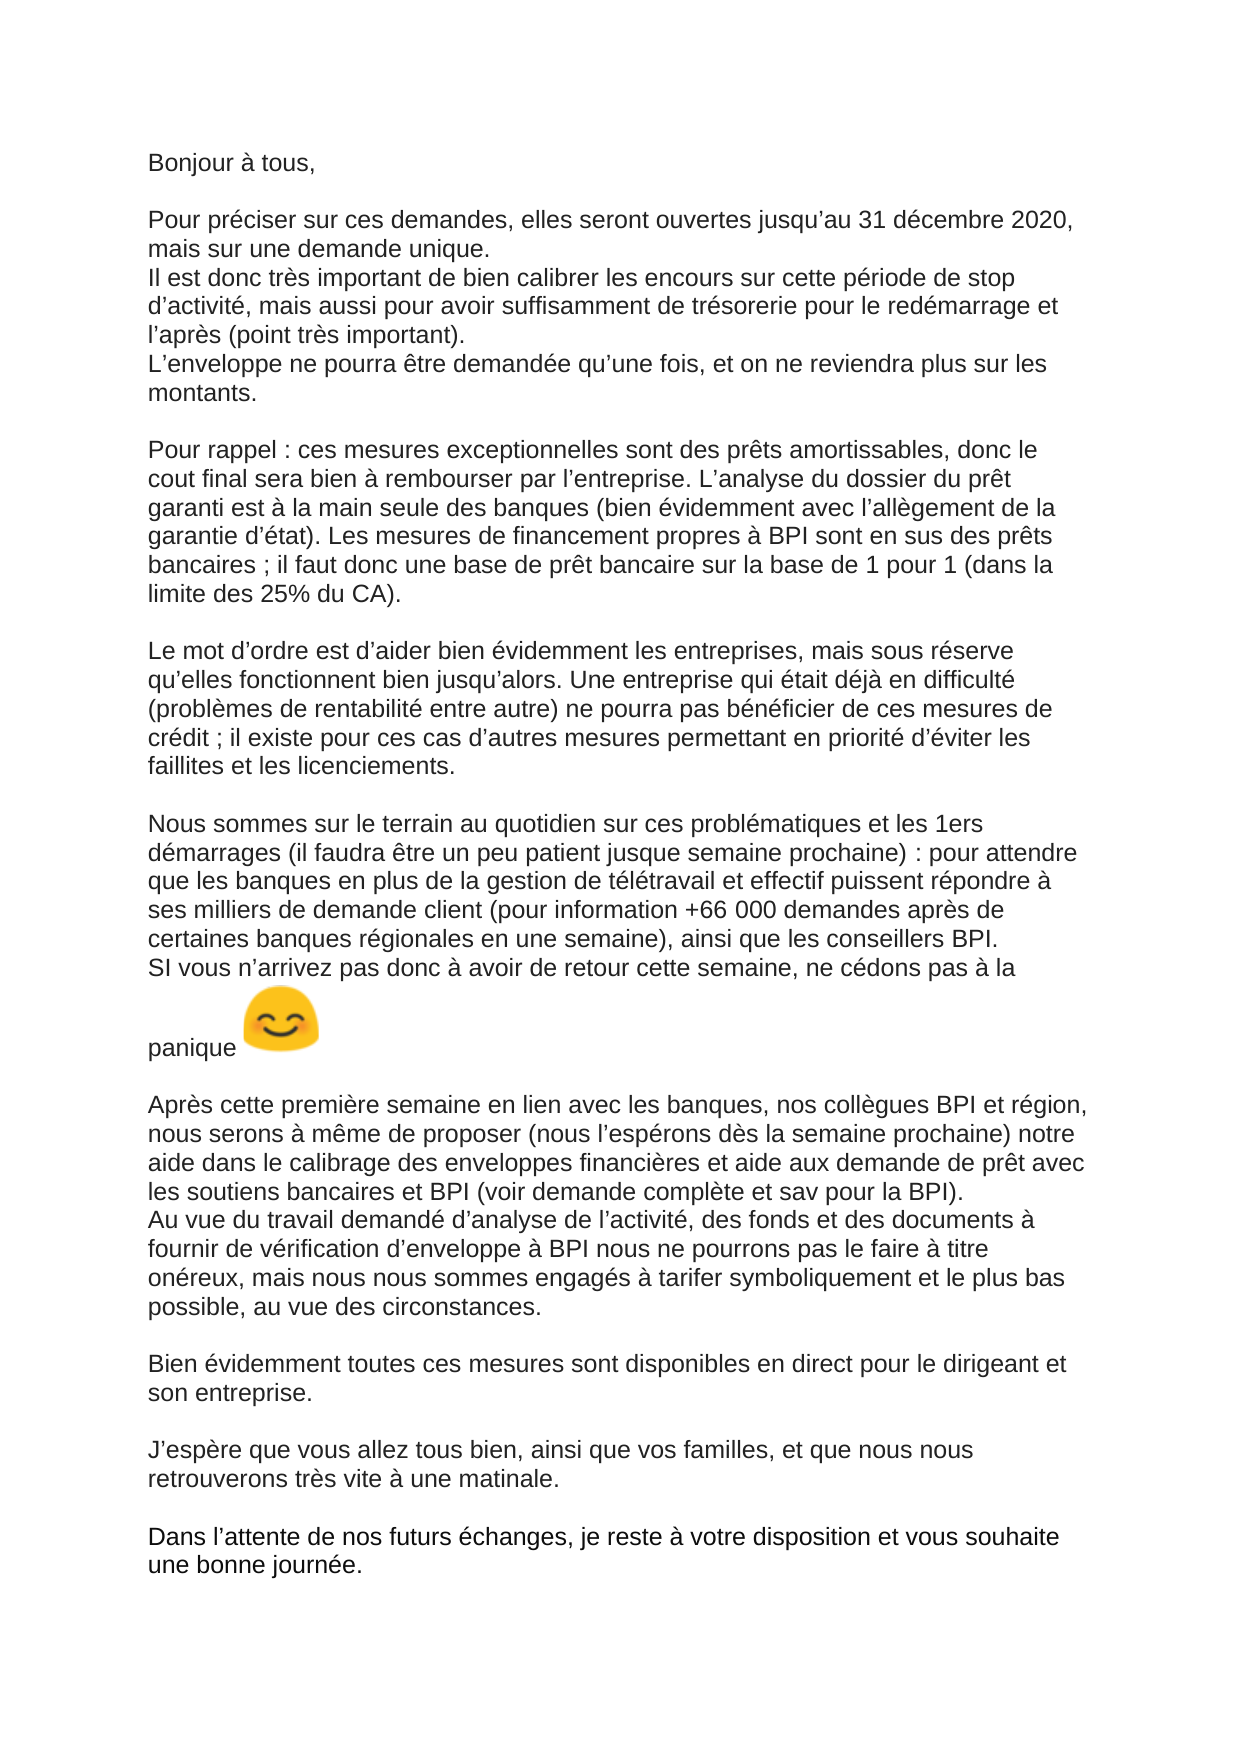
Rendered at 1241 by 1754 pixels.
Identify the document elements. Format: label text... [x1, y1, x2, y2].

text Le mot d’ordre est d’aider bien évidemment les entreprises, mais sous réserve qu’elles fonctionnent bien jusqu’alors. Une entreprise qui était déjà en difficulté (problèmes de rentabilité entre autre) ne pourra pas bénéficier de ces mesures de crédit ; il existe pour ces cas d’autres mesures permettant en priorité d’éviter les faillites et les licenciements. [148, 636, 1093, 780]
text Nous sommes sur le terrain au quotidien sur ces problématiques et les 1ers démarrages (il faudra être un peu patient jusque semaine prochaine) : pour attendre que les banques en plus de la gestion de télétravail et effectif puissent répondre à ses milliers de demande client (pour information +66 000 demandes après de certaines banques régionales en une semaine), ainsi que les conseillers BPI. [148, 809, 1093, 953]
text Dans l’attente de nos futurs échanges, je reste à votre disposition et vous souhaite une bonne journée. [148, 1522, 1093, 1579]
text SI vous n’arrivez pas donc à avoir de retour cette semaine, ne cédons pas à la panique [148, 953, 1093, 1062]
text Bonjour à tous, [148, 148, 1093, 176]
picture [243, 981, 319, 1057]
text Après cette première semaine en lien avec les banques, nos collègues BPI et région, nous serons à même de proposer (nous l’espérons dès la semaine prochaine) notre aide dans le calibrage des enveloppes financières et aide aux demande de prêt avec les soutiens bancaires et BPI (voir demande complète et sav pour la BPI). [148, 1090, 1093, 1205]
text Au vue du travail demandé d’analyse de l’activité, des fonds et des documents à fournir de vérification d’enveloppe à BPI nous ne pourrons pas le faire à titre onéreux, mais nous nous sommes engagés à tarifer symboliquement et le plus bas possible, au vue des circonstances. [148, 1205, 1093, 1320]
text Bien évidemment toutes ces mesures sont disponibles en direct pour le dirigeant et son entreprise. [148, 1349, 1093, 1407]
text L’enveloppe ne pourra être demandée qu’une fois, et on ne reviendra plus sur les montants. [148, 349, 1093, 406]
text Pour rappel : ces mesures exceptionnelles sont des prêts amortissables, donc le cout final sera bien à rembourser par l’entreprise. L’analyse du dossier du prêt garanti est à la main seule des banques (bien évidemment avec l’allègement de la garantie d’état). Les mesures de financement propres à BPI sont en sus des prêts bancaires ; il faut donc une base de prêt bancaire sur la base de 1 pour 1 (dans la limite des 25% du CA). [148, 435, 1093, 608]
text J’espère que vous allez tous bien, ainsi que vos familles, et que nous nous retrouverons très vite à une matinale. [148, 1435, 1093, 1493]
text Pour préciser sur ces demandes, elles seront ouvertes jusqu’au 31 décembre 2020, mais sur une demande unique. [148, 205, 1093, 263]
text Il est donc très important de bien calibrer les encours sur cette période de stop d’activité, mais aussi pour avoir suffisamment de trésorerie pour le redémarrage et l’après (point très important). [148, 263, 1093, 349]
